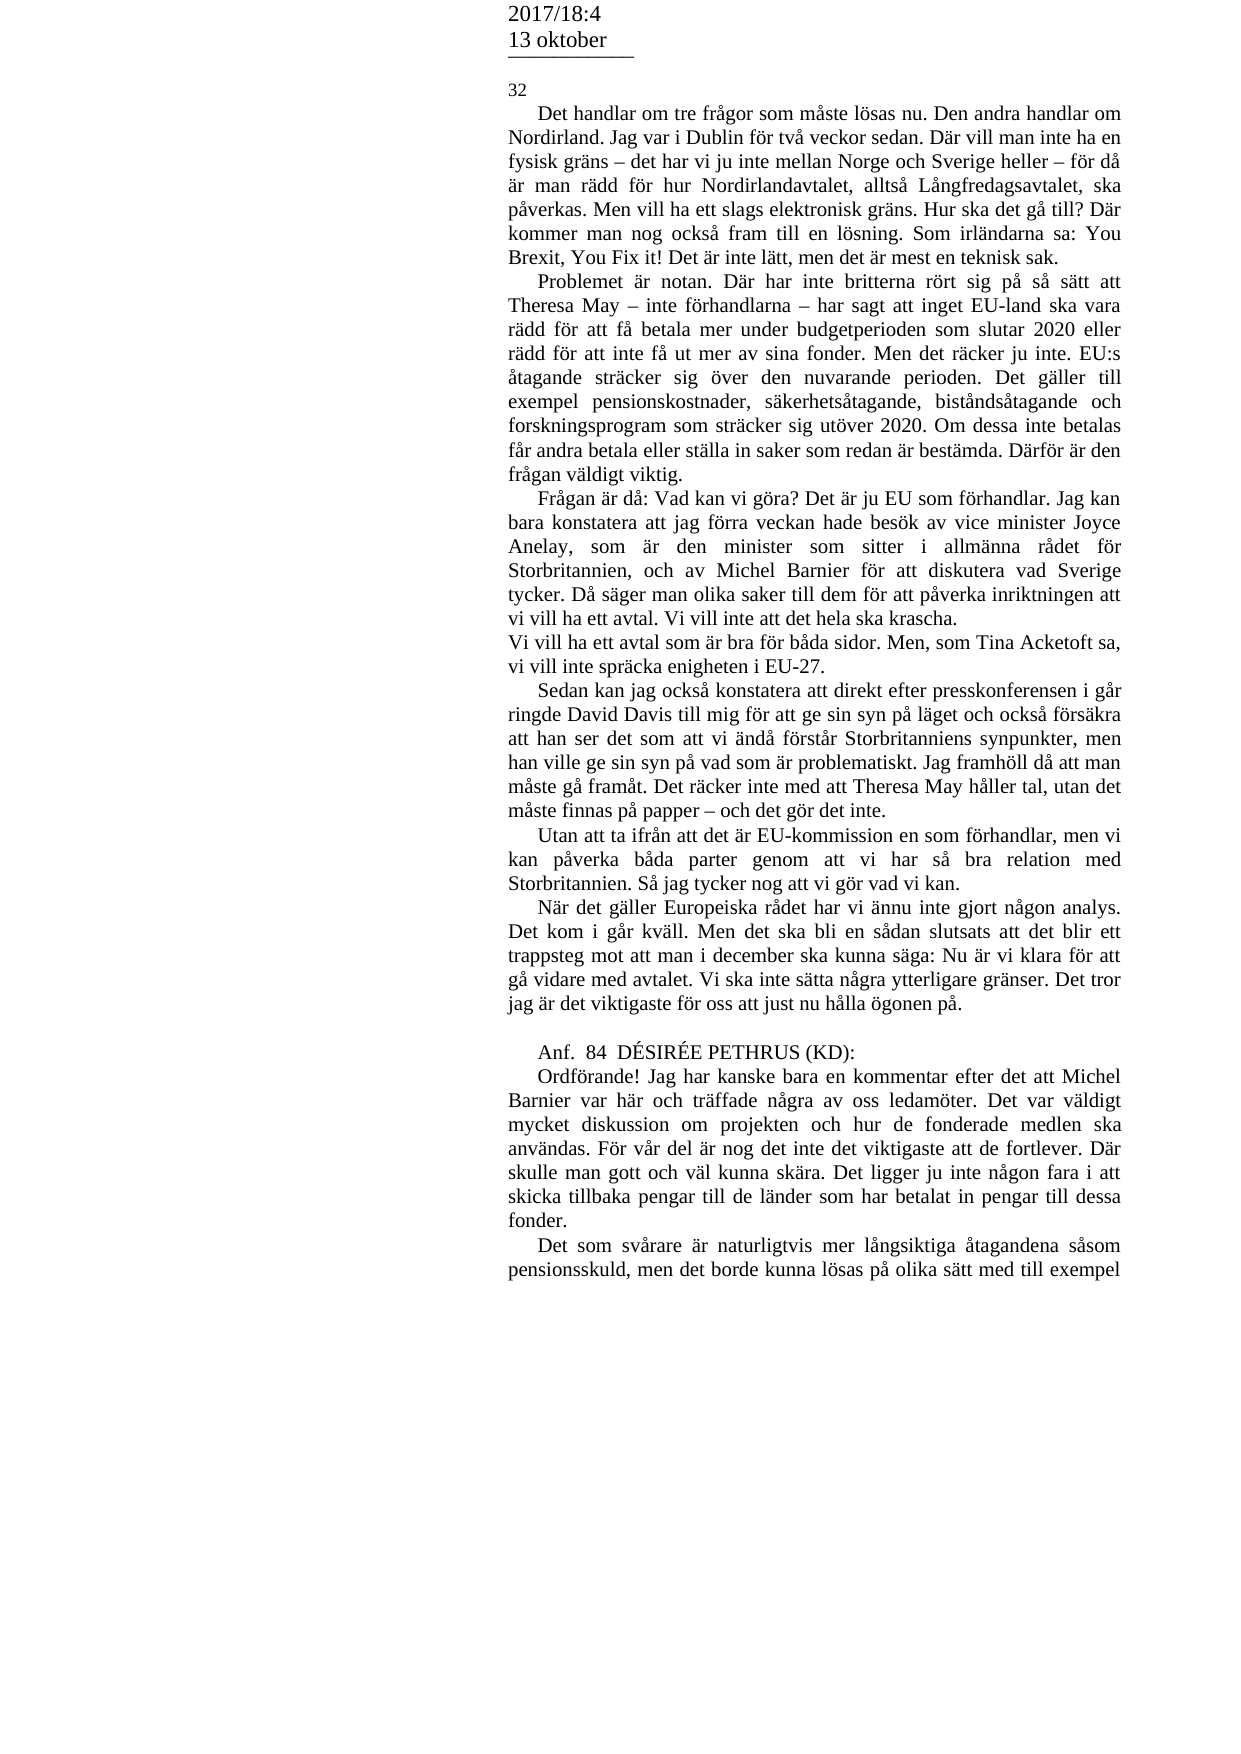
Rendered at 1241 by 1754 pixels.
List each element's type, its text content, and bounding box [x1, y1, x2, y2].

text Det handlar om tre frågor som måste lösas nu. Den andra handlar om Nordirland. Jag var i Dublin för två veckor sedan. Där vill man inte ha en fysisk gräns – det har vi ju inte mellan Norge och Sverige heller – för då är man rädd för hur Nordirlandavtalet, alltså Långfredagsavtalet, ska påverkas. Men vill ha ett slags elektronisk gräns. Hur ska det gå till? Där kommer man nog också fram till en lösning. Som irländarna sa: You Brexit, You Fix it! Det är inte lätt, men det är mest en teknisk sak. [508, 79, 1122, 269]
text Utan att ta ifrån att det är EU-kommission en som förhandlar, men vi kan påverka båda parter genom att vi har så bra relation med Storbritannien. Så jag tycker nog att vi gör vad vi kan. [508, 822, 1122, 895]
text När det gäller Europeiska rådet har vi ännu inte gjort någon analys. Det kom i går kväll. Men det ska bli en sådan slutsats att det blir ett trappsteg mot att man i december ska kunna säga: Nu är vi klara för att gå vidare med avtalet. Vi ska inte sätta några ytterligare gränser. Det tror jag är det viktigaste för oss att just nu hålla ögonen på. [508, 895, 1122, 1015]
text Frågan är då: Vad kan vi göra? Det är ju EU som förhandlar. Jag kan bara konstatera att jag förra veckan hade besök av vice minister Joyce Anelay, som är den minister som sitter i allmänna rådet för Storbritannien, och av Michel Barnier för att diskutera vad Sverige tycker. Då säger man olika saker till dem för att påverka inriktningen att vi vill ha ett avtal. Vi vill inte att det hela ska krascha. [508, 486, 1122, 630]
subtitle Anf. 84 DÉSIRÉE PETHRUS (KD): [537, 1040, 1122, 1064]
text Vi vill ha ett avtal som är bra för båda sidor. Men, som Tina Acketoft sa, vi vill inte spräcka enigheten i EU-27. [508, 630, 1122, 678]
text Sedan kan jag också konstatera att direkt efter presskonferensen i går ringde David Davis till mig för att ge sin syn på läget och också försäkra att han ser det som att vi ändå förstår Storbritanniens synpunkter, men han ville ge sin syn på vad som är problematiskt. Jag framhöll då att man måste gå framåt. Det räcker inte med att Theresa May håller tal, utan det måste finnas på papper – och det gör det inte. [508, 678, 1122, 822]
text Ordförande! Jag har kanske bara en kommentar efter det att Michel Barnier var här och träffade några av oss ledamöter. Det var väldigt mycket diskussion om projekten och hur de fonderade medlen ska användas. För vår del är nog det inte det viktigaste att de fortlever. Där skulle man gott och väl kunna skära. Det ligger ju inte någon fara i att skicka tillbaka pengar till de länder som har betalat in pengar till dessa fonder. [508, 1064, 1122, 1232]
text Problemet är notan. Där har inte britterna rört sig på så sätt att Theresa May – inte förhandlarna – har sagt att inget EU-land ska vara rädd för att få betala mer under budgetperioden som slutar 2020 eller rädd för att inte få ut mer av sina fonder. Men det räcker ju inte. EU:s åtagande sträcker sig över den nuvarande perioden. Det gäller till exempel pensionskostnader, säkerhetsåtagande, biståndsåtagande och forskningsprogram som sträcker sig utöver 2020. Om dessa inte betalas får andra betala eller ställa in saker som redan är bestämda. Därför är den frågan väldigt viktig. [508, 269, 1122, 486]
